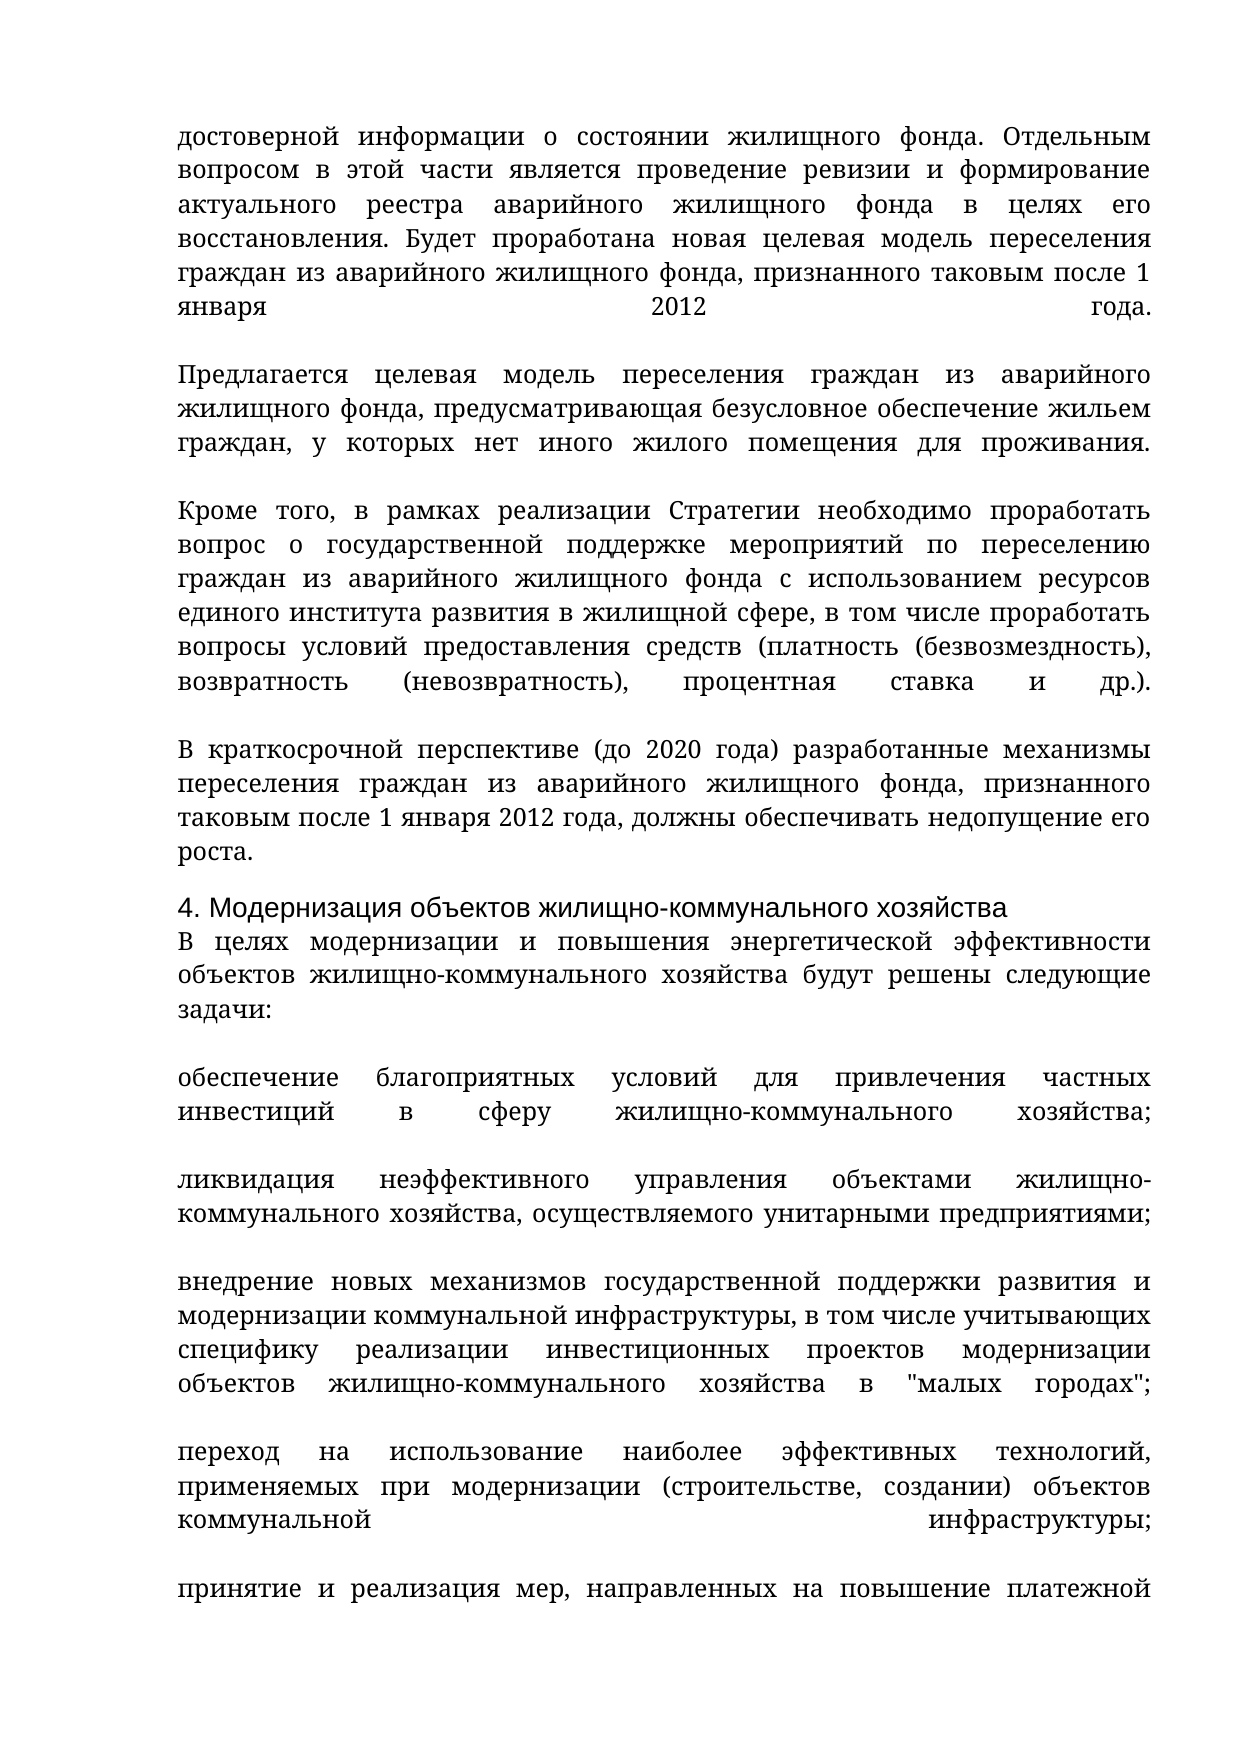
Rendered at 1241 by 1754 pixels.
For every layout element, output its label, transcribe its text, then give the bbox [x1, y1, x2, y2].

text 4. Модернизация объектов жилищно-коммунального хозяйства [177, 891, 1152, 923]
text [177, 118, 1152, 867]
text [177, 923, 1152, 1604]
